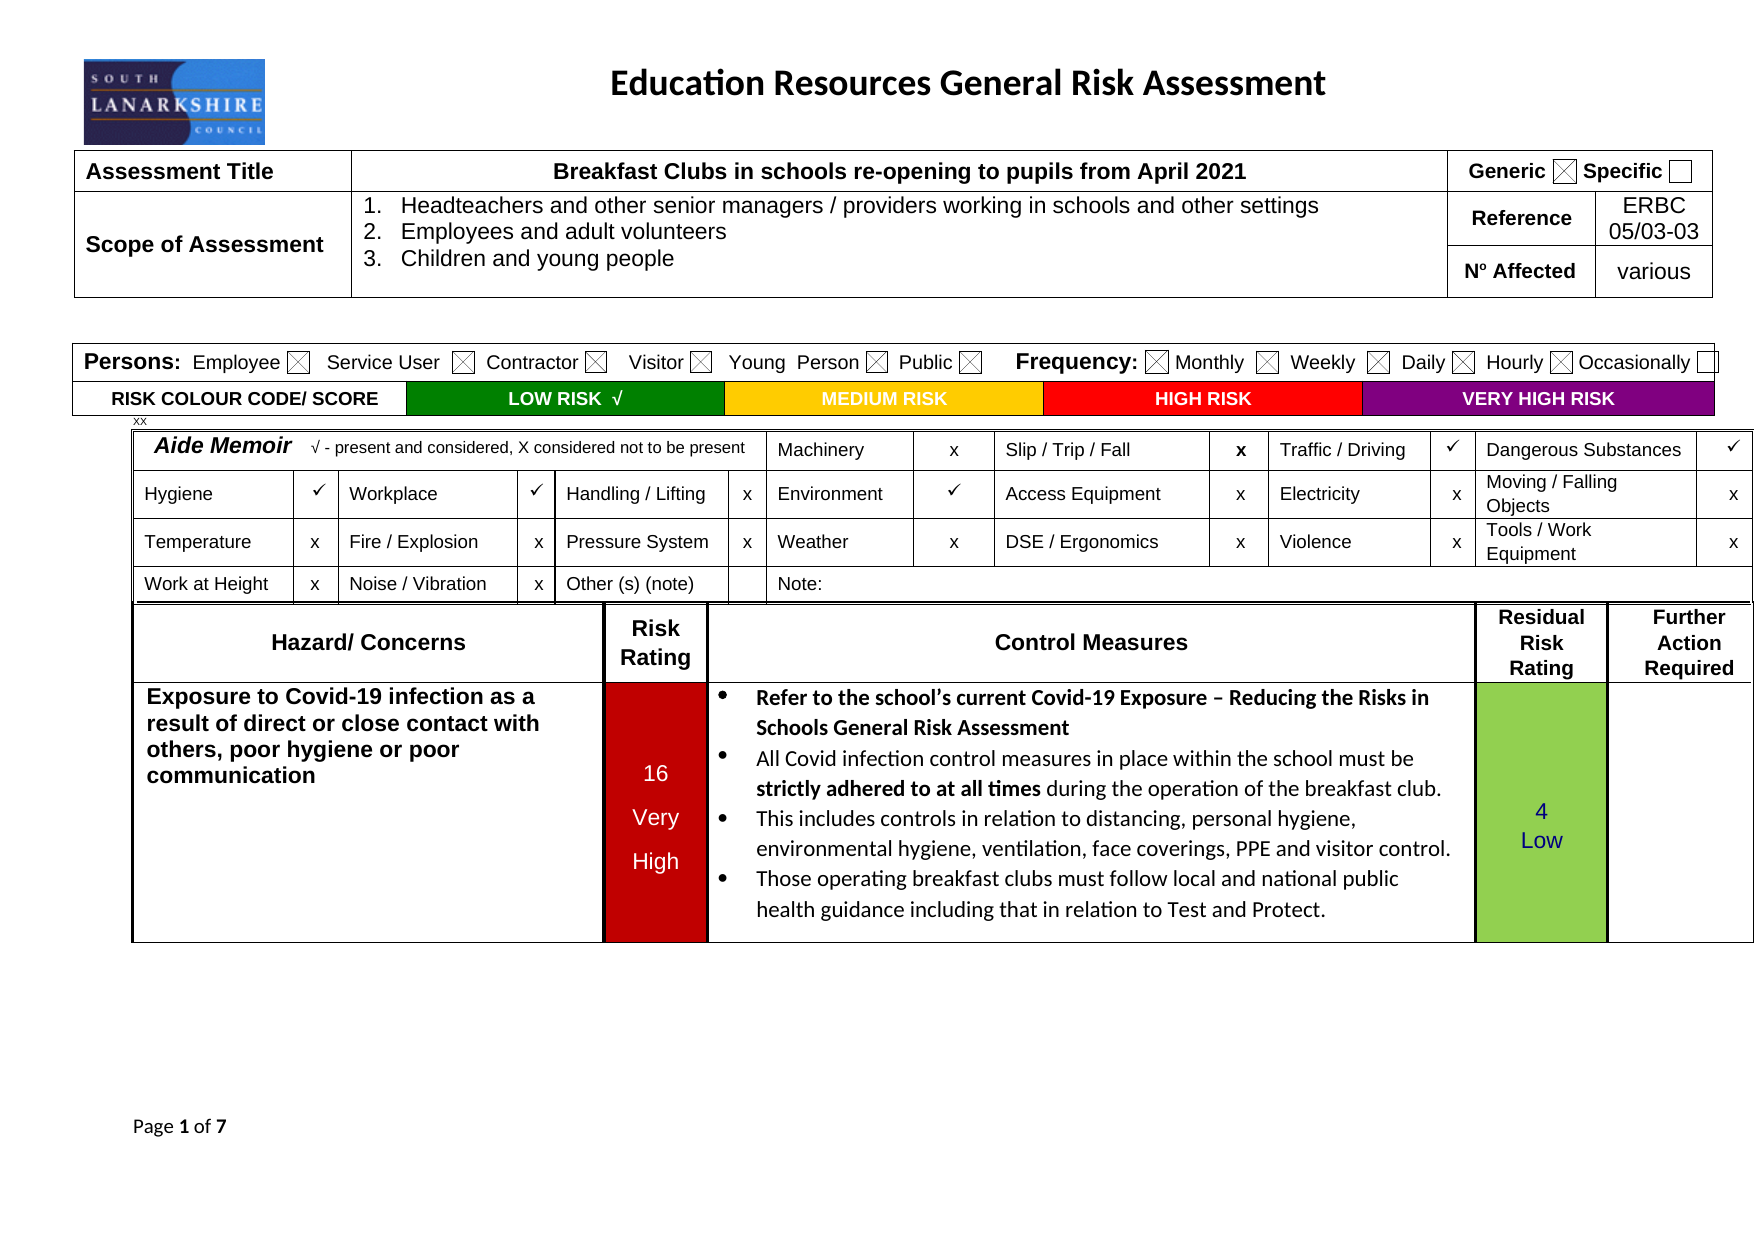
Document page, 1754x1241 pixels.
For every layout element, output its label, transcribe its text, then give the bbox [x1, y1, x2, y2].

table_cell Risk Rating [606, 605, 706, 682]
table_cell x [914, 519, 994, 566]
table_header Generic Specific [1448, 151, 1712, 191]
table_cell Refer to the school’s current Covid-19 Exposure – Reducing the Risks in Schools General Risk Assessment All Covid infection control measures in place within the school must be strictly adhered to at all times during the operation of the breakfast club. This includes controls in relation to distancing, personal hygiene, environmental hygiene, ventilation, face coverings, PPE and visitor control. Those operating breakfast clubs must follow local and national public health guidance including that in relation to Test and Protect. [709, 683, 1474, 942]
table_cell x [1697, 519, 1752, 566]
table_cell Fire / Explosion [339, 519, 517, 566]
table_cell [518, 471, 554, 518]
table_cell [294, 471, 338, 518]
table_cell Electricity [1269, 471, 1430, 518]
table_cell Hazard/ Concerns [134, 605, 602, 682]
table_header [1431, 432, 1475, 470]
table_cell Pressure System [556, 519, 728, 566]
table_cell Headteachers and other senior managers / providers working in schools and other settings Employees and adult volunteers Children and young people [352, 192, 1447, 297]
table_header Traffic / Driving [1269, 432, 1430, 470]
table_header [1697, 432, 1752, 470]
table_header x [1210, 432, 1268, 470]
table_cell Residual Risk Rating [1477, 605, 1606, 682]
picture [82, 59, 264, 144]
table_cell x [1697, 471, 1752, 518]
table_cell No Affected [1448, 246, 1595, 297]
table_cell LOW RISK √ [407, 382, 724, 415]
table_header x [914, 432, 994, 470]
table_cell Tools / Work Equipment [1476, 519, 1696, 566]
table_cell Note: [767, 567, 1752, 601]
table_cell ERBC 05/03-03 [1596, 192, 1712, 244]
text Education Resources General Risk Assessment [264, 59, 1654, 105]
table_cell Reference [1448, 192, 1595, 244]
table_cell Noise / Vibration [339, 567, 517, 601]
table_cell 4 Low [1477, 683, 1606, 942]
table_cell x [1431, 519, 1475, 566]
table_header Breakfast Clubs in schools re-opening to pupils from April 2021 [352, 151, 1447, 191]
table_header Aide Memoir √ - present and considered, X considered not to be present [134, 432, 766, 470]
table_cell Violence [1269, 519, 1430, 566]
table_cell Control Measures [709, 605, 1474, 682]
table_cell HIGH RISK [1044, 382, 1362, 415]
table_cell Workplace [339, 471, 517, 518]
table_cell [729, 567, 766, 601]
table_cell Environment [767, 471, 913, 518]
table_cell Exposure to Covid-19 infection as a result of direct or close contact with others, poor hygiene or poor communication [134, 683, 602, 942]
table_cell 16 Very High [606, 683, 706, 942]
table_cell Moving / Falling Objects [1476, 471, 1696, 518]
table_header Persons: Employee Service User Contractor Visitor Young Person Public Frequency: Monthly Weekly Daily Hourly Occasionally [73, 344, 1714, 381]
table_header Machinery [767, 432, 913, 470]
table_cell x [729, 471, 766, 518]
table_cell x [294, 519, 338, 566]
table_cell x [1431, 471, 1475, 518]
table_cell VERY HIGH RISK [1363, 382, 1714, 415]
table_cell Temperature [134, 519, 293, 566]
table_cell Scope of Assessment [75, 192, 351, 297]
table_cell Work at Height [134, 567, 293, 601]
table_cell [914, 471, 994, 518]
table_header Dangerous Substances [1476, 432, 1696, 470]
table_cell [1609, 682, 1753, 942]
table_cell Further Action Required [1609, 601, 1753, 682]
table_cell x [294, 567, 338, 601]
table_header Slip / Trip / Fall [995, 432, 1209, 470]
table_cell MEDIUM RISK [725, 382, 1043, 415]
table_cell x [518, 567, 554, 601]
table_header Assessment Title [75, 151, 351, 191]
table_cell Other (s) (note) [556, 567, 728, 601]
table_cell Access Equipment [995, 471, 1209, 518]
table_cell x [1210, 471, 1268, 518]
table_cell Handling / Lifting [556, 471, 728, 518]
table_cell x [518, 519, 554, 566]
table_cell DSE / Ergonomics [995, 519, 1209, 566]
table_cell various [1596, 246, 1712, 297]
table_cell x [1210, 519, 1268, 566]
table_cell RISK COLOUR CODE/ SCORE [73, 382, 406, 415]
table_cell x [729, 519, 766, 566]
table_cell Weather [767, 519, 913, 566]
table_cell Hygiene [134, 471, 293, 518]
